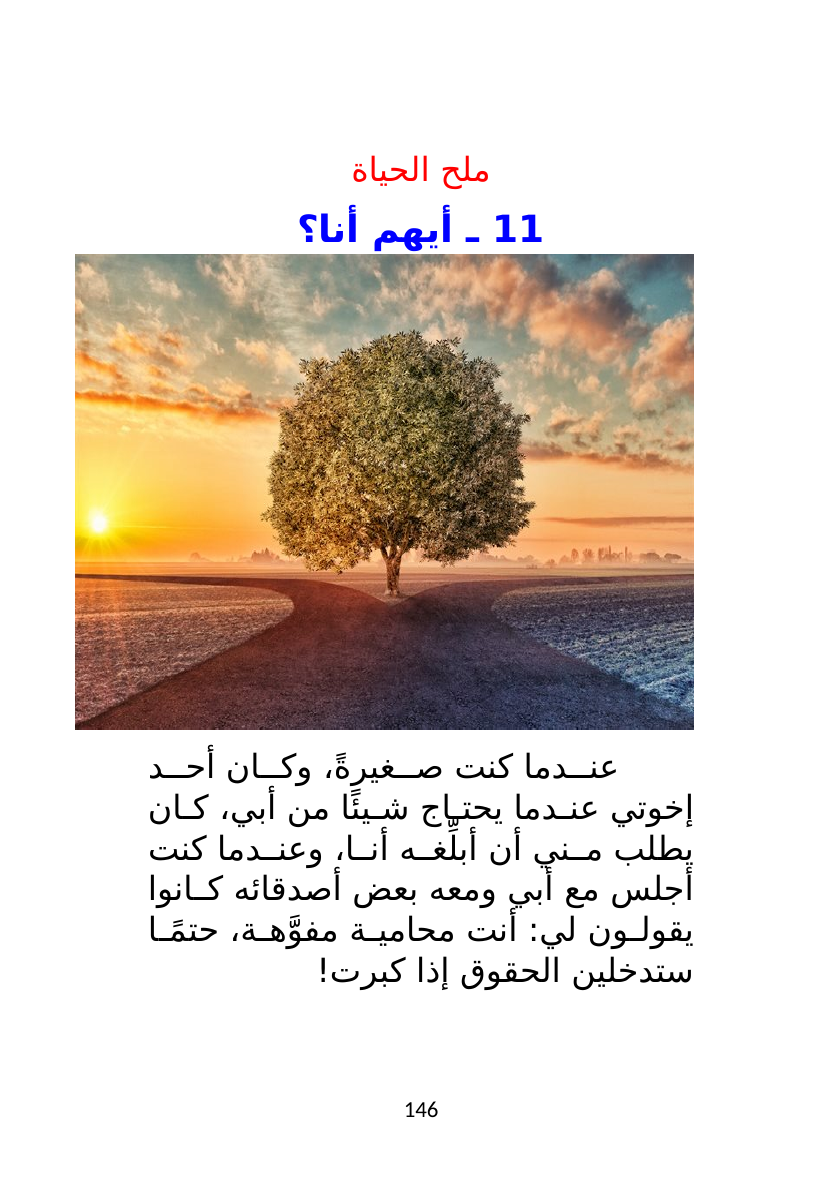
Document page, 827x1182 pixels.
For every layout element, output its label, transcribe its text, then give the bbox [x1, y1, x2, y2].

subtitle 11 ـ أيهم أنا؟ [148, 207, 694, 251]
text ملح الحياة [148, 150, 694, 189]
picture [75, 254, 694, 730]
text عندما كنت صغيرةً، وكان أحد إخوتي عندما يحتاج شيئًا من أبي، كان يطلب مني أن أبلِّغه أنا، وعندما كنت أجلس مع أبي ومعه بعض أصدقائه كانوا يقولون لي: أنت محامية مفوَّهة، حتمًا ستدخلين الحقوق إذا كبرت! [148, 747, 694, 990]
